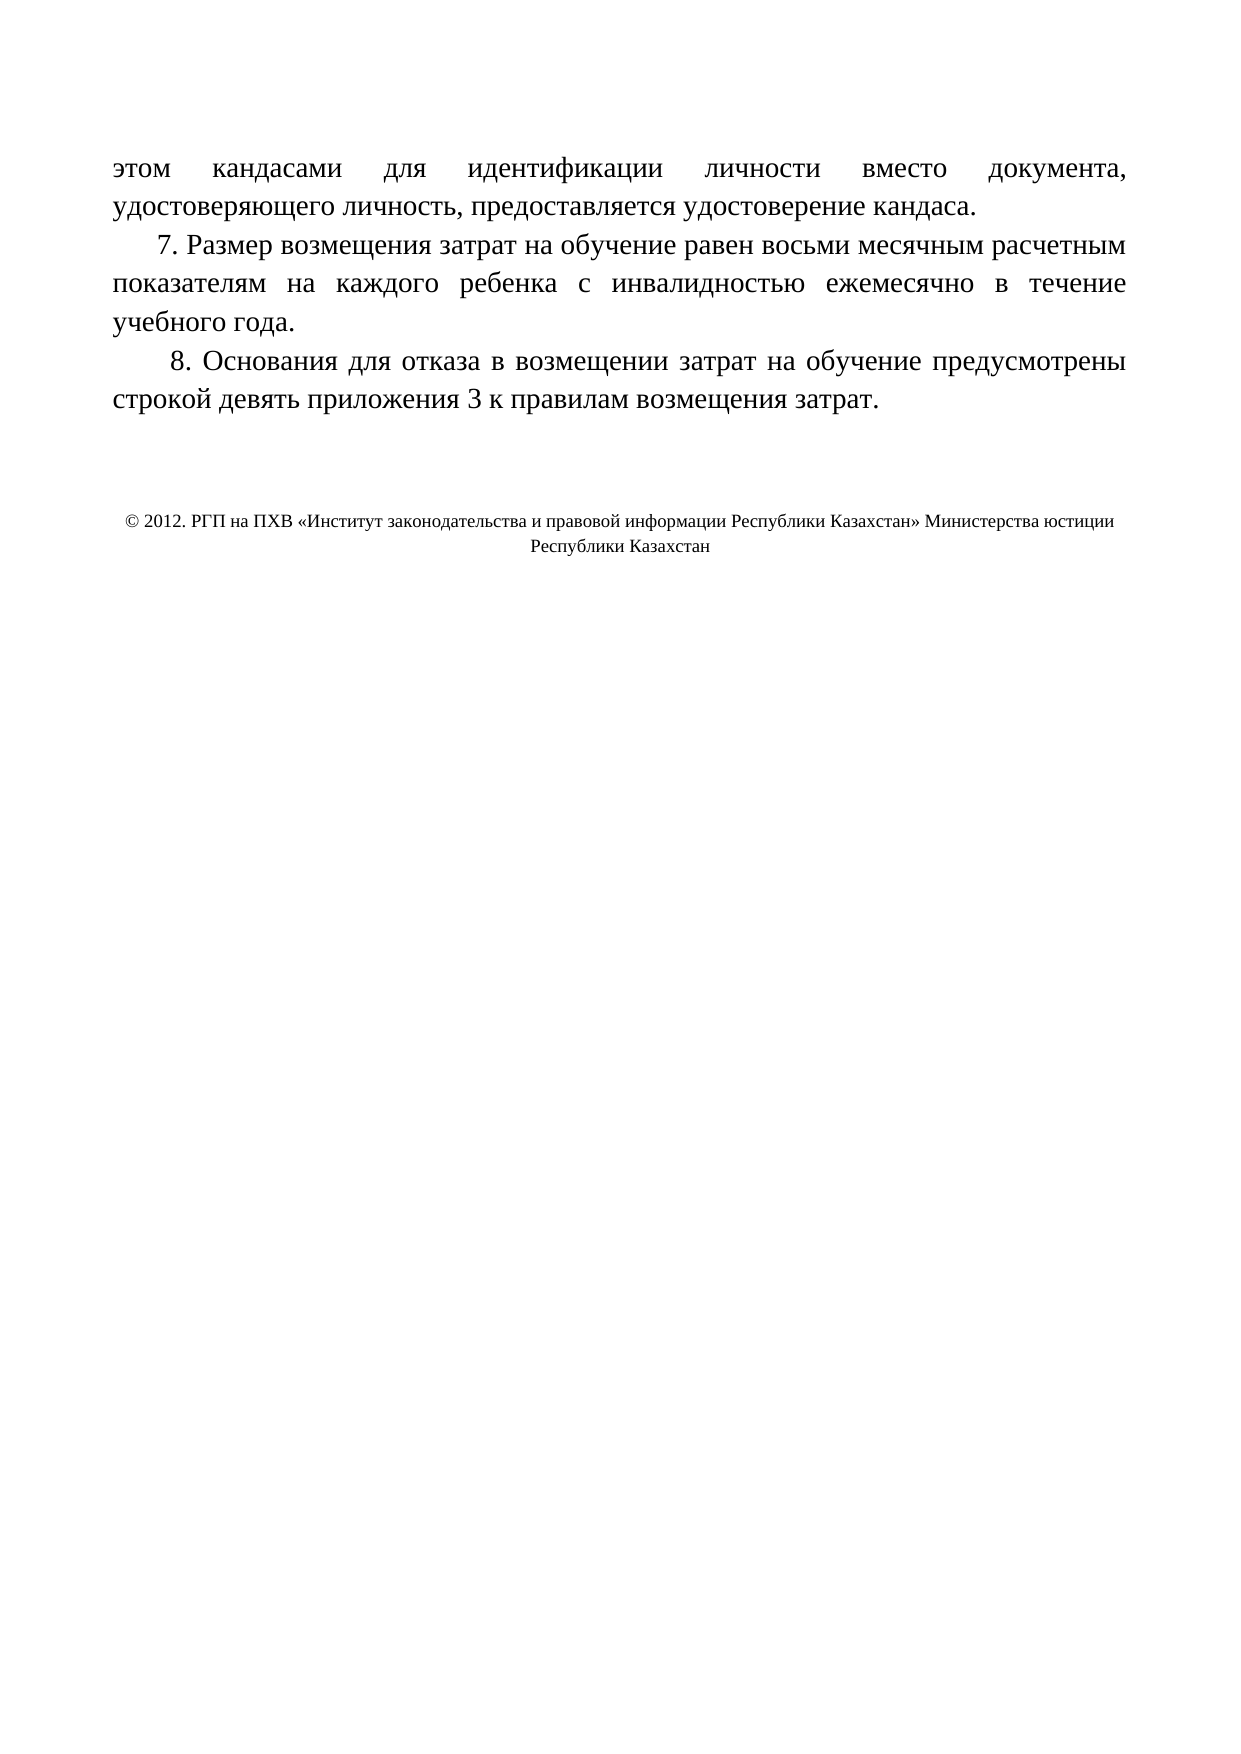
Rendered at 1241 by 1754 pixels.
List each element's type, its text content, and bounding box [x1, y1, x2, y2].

text 7. Размер возмещения затрат на обучение равен восьми месячным расчетным показателям на каждого ребенка с инвалидностью ежемесячно в течение учебного года. [112, 227, 1128, 338]
text 8. Основания для отказа в возмещении затрат на обучение предусмотрены строкой девять приложения 3 к правилам возмещения затрат. [112, 343, 1128, 415]
text © 2012. РГП на ПХВ «Институт законодательства и правовой информации Республики Казахстан» Министерства юстиции Республики Казахстан [112, 510, 1128, 557]
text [112, 150, 1128, 222]
